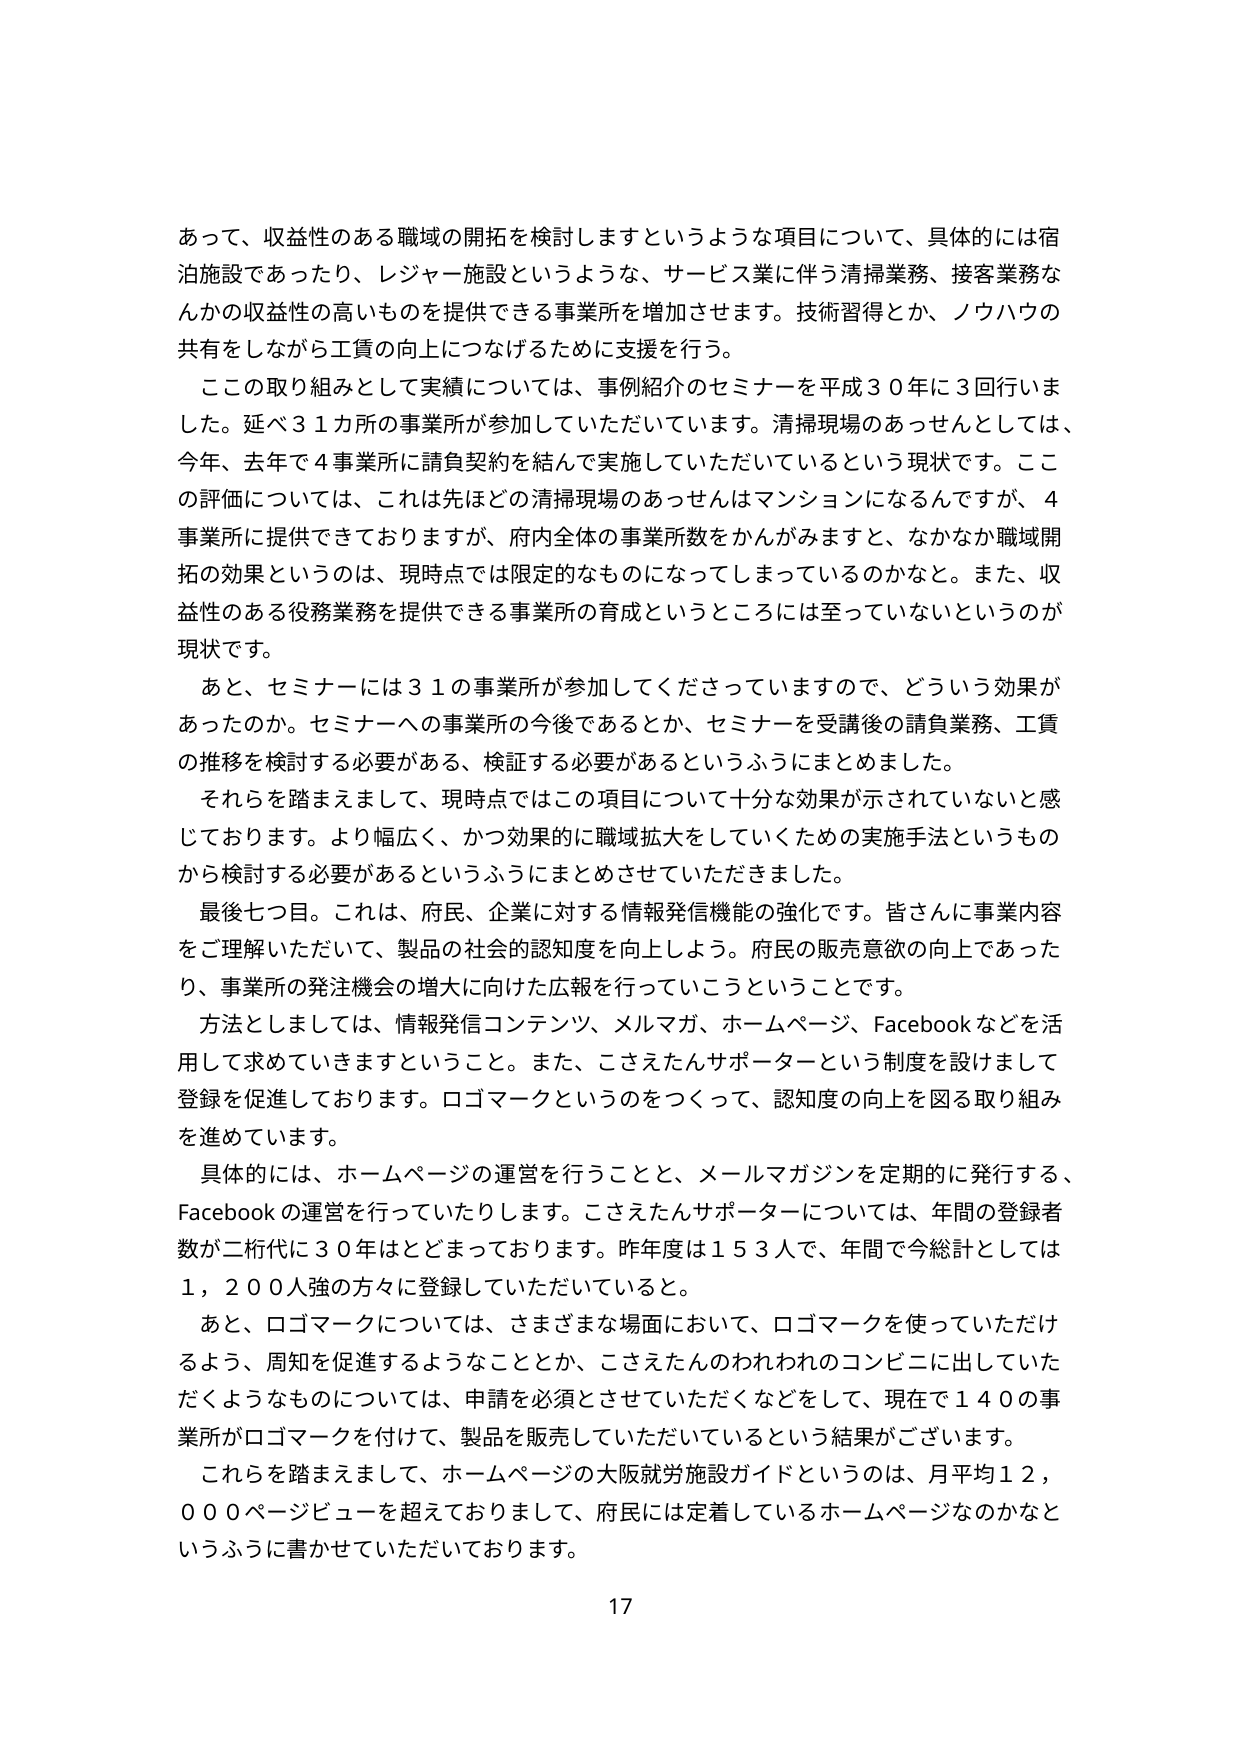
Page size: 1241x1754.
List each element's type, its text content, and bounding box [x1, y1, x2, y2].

text これらを踏まえまして、ホームページの大阪就労施設ガイドというのは、月平均１２，０００ページビューを超えておりまして、府民には定着しているホームページなのかなというふうに書かせていただいております。 [177, 1454, 1063, 1567]
text ここの取り組みとして実績については、事例紹介のセミナーを平成３０年に３回行いました。延べ３１カ所の事業所が参加していただいています。清掃現場のあっせんとしては、今年、去年で４事業所に請負契約を結んで実施していただいているという現状です。ここの評価については、これは先ほどの清掃現場のあっせんはマンションになるんですが、４事業所に提供できておりますが、府内全体の事業所数をかんがみますと、なかなか職域開拓の効果というのは、現時点では限定的なものになってしまっているのかなと。また、収益性のある役務業務を提供できる事業所の育成というところには至っていないというのが現状です。 [177, 367, 1063, 667]
text あと、セミナーには３１の事業所が参加してくださっていますので、どういう効果があったのか。セミナーへの事業所の今後であるとか、セミナーを受講後の請負業務、工賃の推移を検討する必要がある、検証する必要があるというふうにまとめました。 [177, 667, 1063, 779]
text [177, 217, 1063, 367]
text あと、ロゴマークについては、さまざまな場面において、ロゴマークを使っていただけるよう、周知を促進するようなこととか、こさえたんのわれわれのコンビニに出していただくようなものについては、申請を必須とさせていただくなどをして、現在で１４０の事業所がロゴマークを付けて、製品を販売していただいているという結果がございます。 [177, 1304, 1063, 1454]
text 最後七つ目。これは、府民、企業に対する情報発信機能の強化です。皆さんに事業内容をご理解いただいて、製品の社会的認知度を向上しよう。府民の販売意欲の向上であったり、事業所の発注機会の増大に向けた広報を行っていこうということです。 [177, 892, 1063, 1004]
text 方法としましては、情報発信コンテンツ、メルマガ、ホームページ、Facebookなどを活用して求めていきますということ。また、こさえたんサポーターという制度を設けまして、登録を促進しております。ロゴマークというのをつくって、認知度の向上を図る取り組みを進めています。 [177, 1004, 1063, 1154]
text それらを踏まえまして、現時点ではこの項目について十分な効果が示されていないと感じております。より幅広く、かつ効果的に職域拡大をしていくための実施手法というものから検討する必要があるというふうにまとめさせていただきました。 [177, 779, 1063, 892]
text 具体的には、ホームページの運営を行うことと、メールマガジンを定期的に発行する、Facebookの運営を行っていたりします。こさえたんサポーターについては、年間の登録者数が二桁代に３０年はとどまっております。昨年度は１５３人で、年間で今総計としては１，２００人強の方々に登録していただいていると。 [177, 1154, 1063, 1304]
